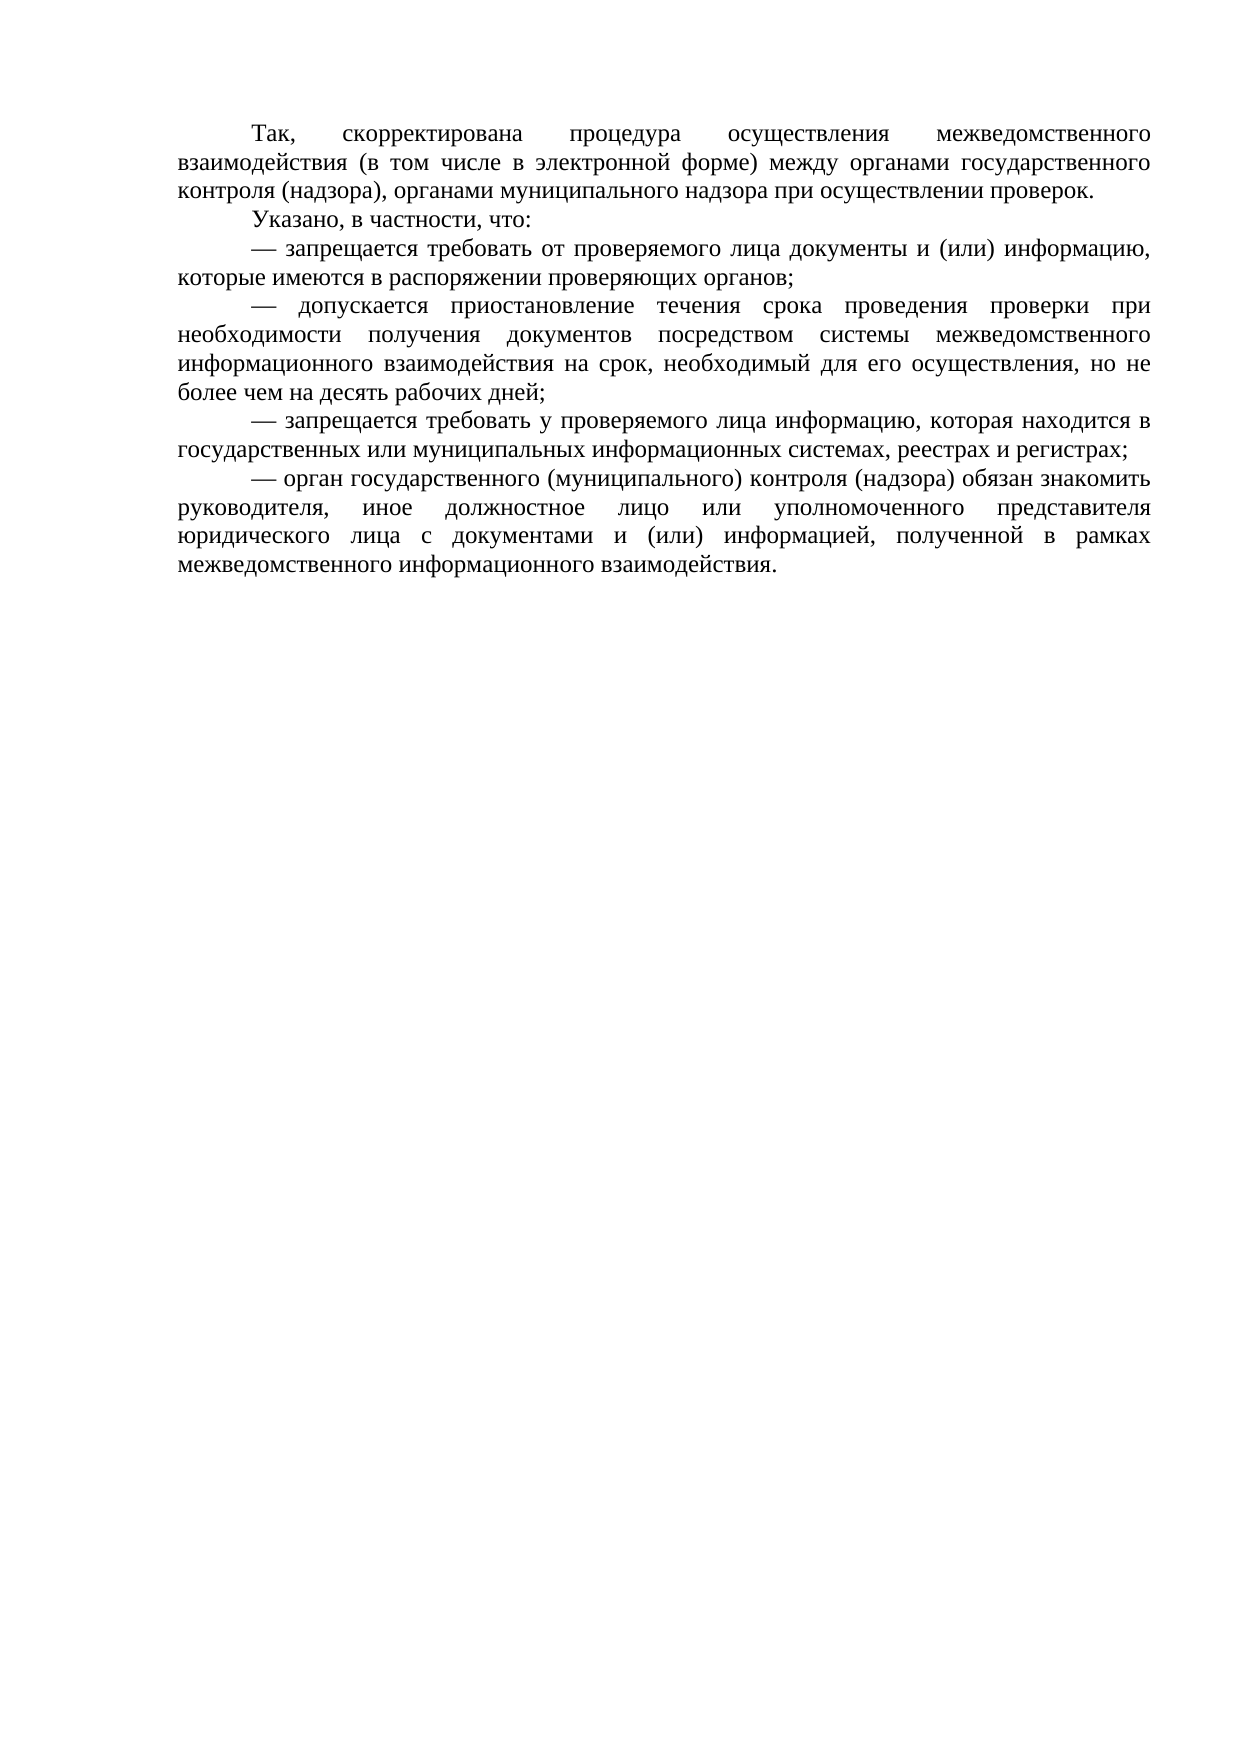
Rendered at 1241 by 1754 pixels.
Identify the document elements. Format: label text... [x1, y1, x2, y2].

text Указано, в частности, что: [177, 204, 1152, 233]
text — запрещается требовать от проверяемого лица документы и (или) информацию, которые имеются в распоряжении проверяющих органов; [177, 233, 1152, 291]
text Так, скорректирована процедура осуществления межведомственного взаимодействия (в том числе в электронной форме) между органами государственного контроля (надзора), органами муниципального надзора при осуществлении проверок. [177, 118, 1152, 204]
text — запрещается требовать у проверяемого лица информацию, которая находится в государственных или муниципальных информационных системах, реестрах и регистрах; [177, 406, 1152, 463]
text — орган государственного (муниципального) контроля (надзора) обязан знакомить руководителя, иное должностное лицо или уполномоченного представителя юридического лица с документами и (или) информацией, полученной в рамках межведомственного информационного взаимодействия. [177, 463, 1152, 578]
text — допускается приостановление течения срока проведения проверки при необходимости получения документов посредством системы межведомственного информационного взаимодействия на срок, необходимый для его осуществления, но не более чем на десять рабочих дней; [177, 291, 1152, 406]
